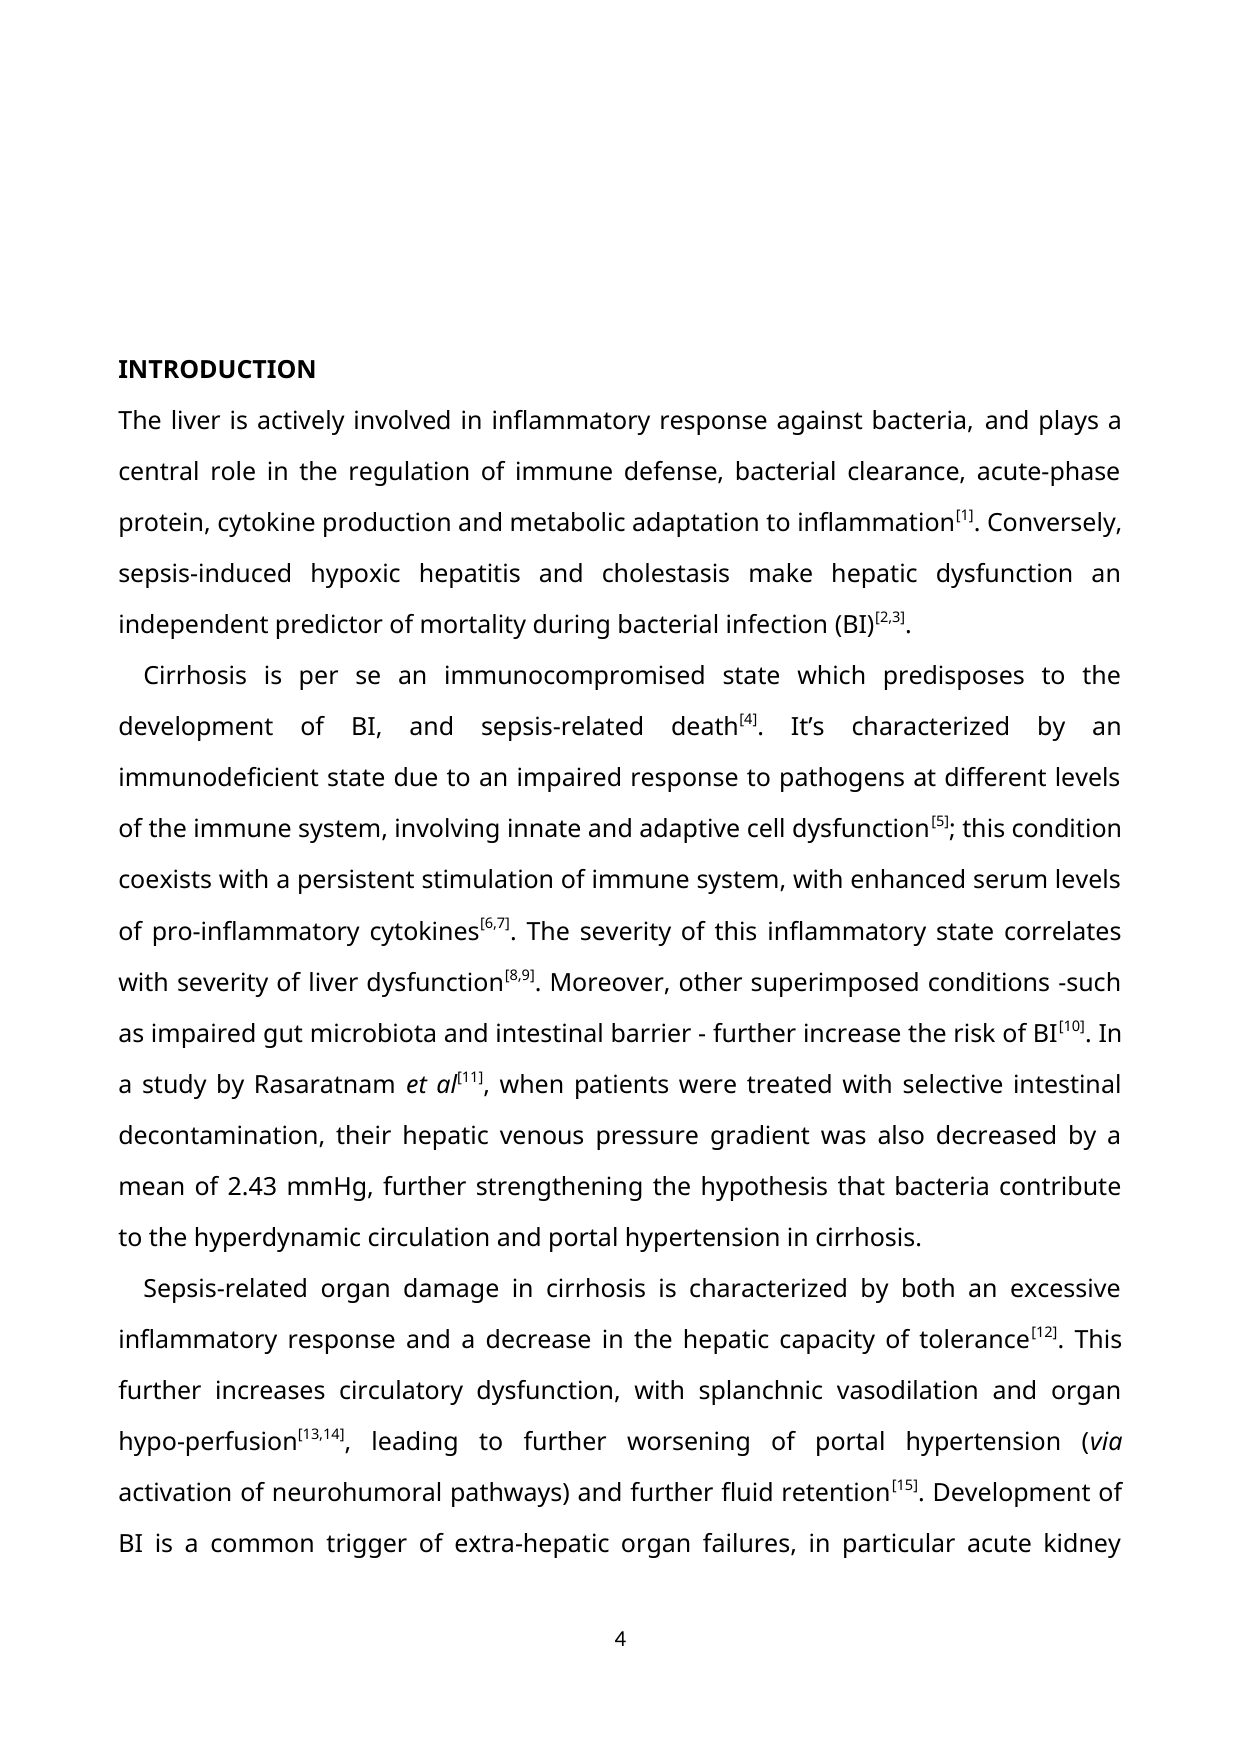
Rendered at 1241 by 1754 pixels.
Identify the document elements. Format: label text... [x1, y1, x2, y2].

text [118, 1271, 1122, 1560]
text The liver is actively involved in inflammatory response against bacteria, and plays a central role in the regulation of immune defense, bacterial clearance, acute-phase protein, cytokine production and metabolic adaptation to inflammation[1]. Conversely, sepsis-induced hypoxic hepatitis and cholestasis make hepatic dysfunction an independent predictor of mortality during bacterial infection (BI)[2,3]. [118, 403, 1122, 641]
text Cirrhosis is per se an immunocompromised state which predisposes to the development of BI, and sepsis-related death[4]. It’s characterized by an immunodeficient state due to an impaired response to pathogens at different levels of the immune system, involving innate and adaptive cell dysfunction[5]; this condition coexists with a persistent stimulation of immune system, with enhanced serum levels of pro-inflammatory cytokines[6,7]. The severity of this inflammatory state correlates with severity of liver dysfunction[8,9]. Moreover, other superimposed conditions -such as impaired gut microbiota and intestinal barrier - further increase the risk of BI[10]. In a study by Rasaratnam et al[11], when patients were treated with selective intestinal decontamination, their hepatic venous pressure gradient was also decreased by a mean of 2.43 mmHg, further strengthening the hypothesis that bacteria contribute to the hyperdynamic circulation and portal hypertension in cirrhosis. [118, 658, 1122, 1253]
list INTRODUCTION [118, 352, 1122, 386]
